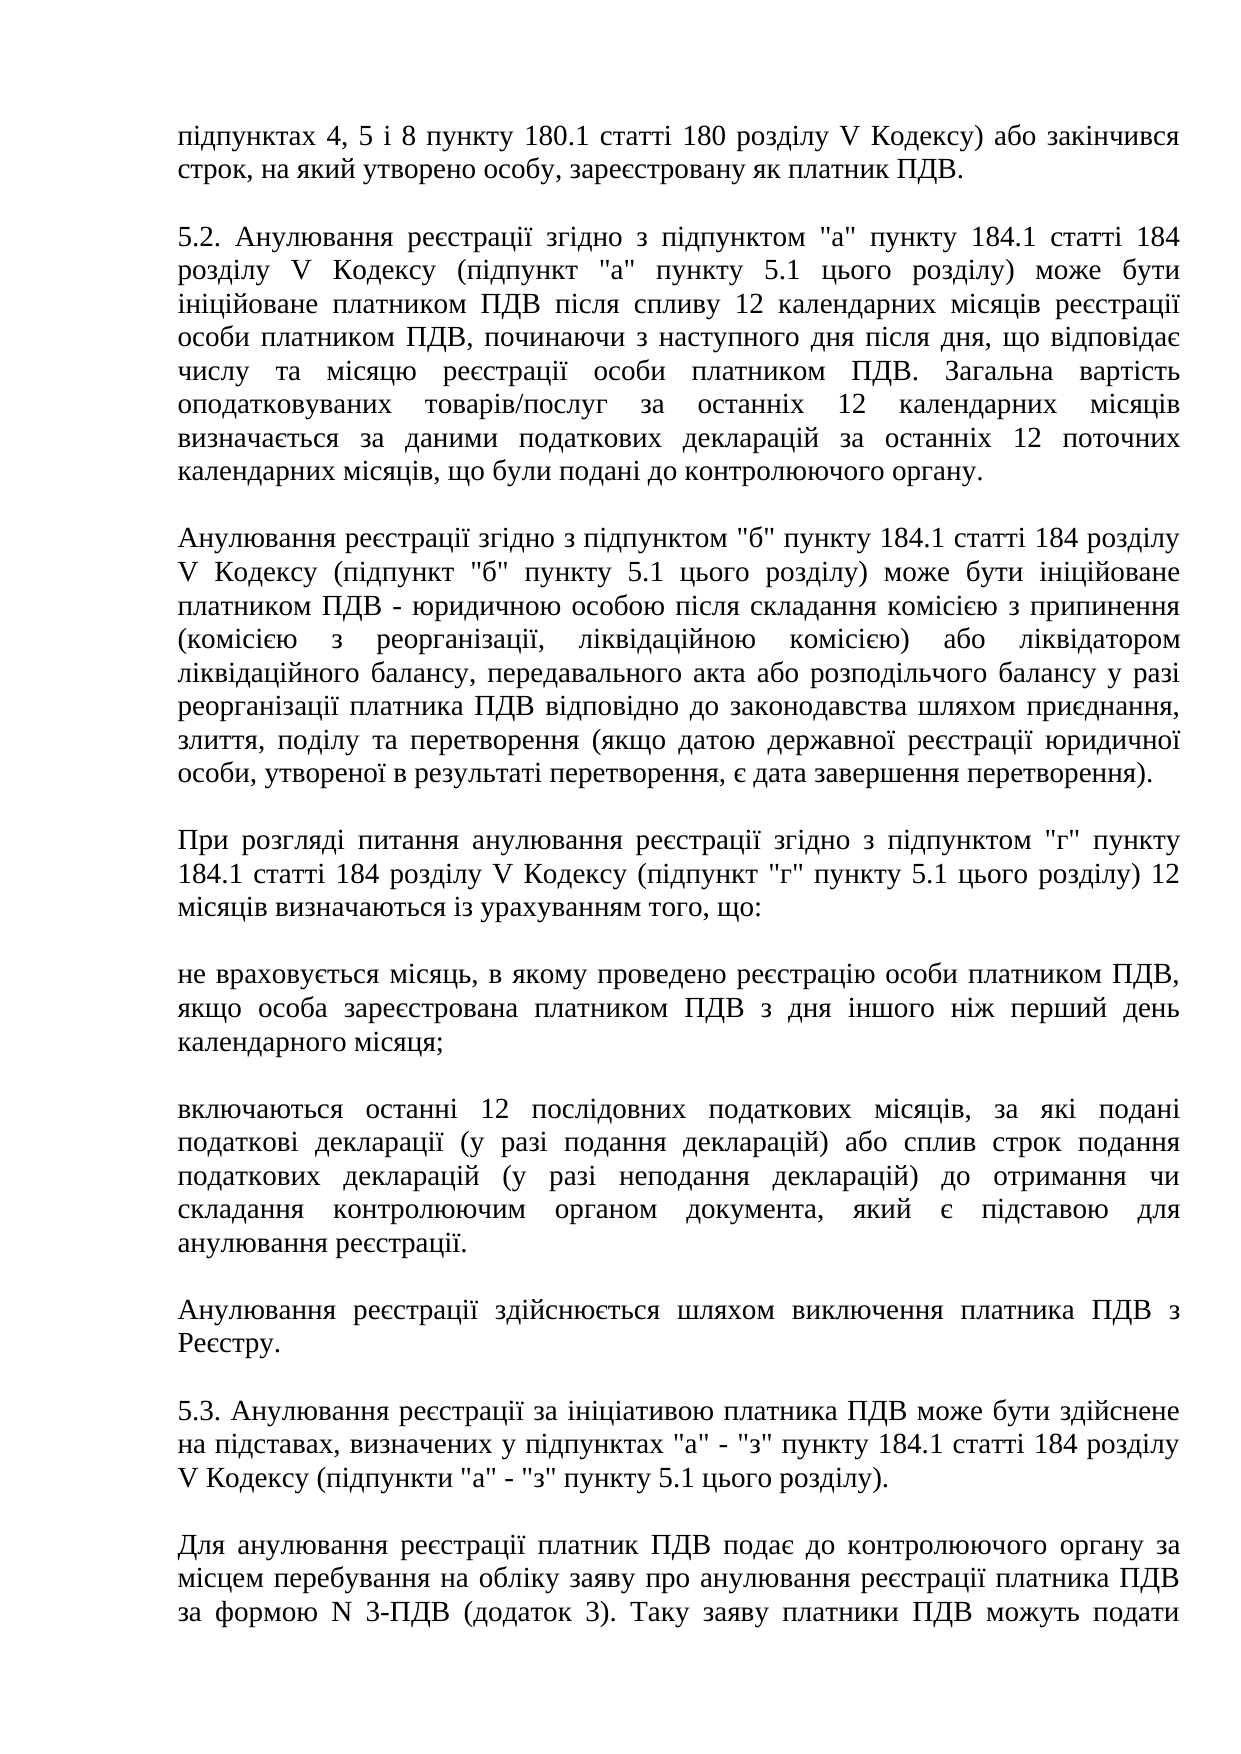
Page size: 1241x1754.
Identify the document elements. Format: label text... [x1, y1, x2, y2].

text Анулювання реєстрації здійснюється шляхом виключення платника ПДВ з Реєстру. [177, 1292, 1181, 1359]
text 5.3. Анулювання реєстрації за ініціативою платника ПДВ може бути здійснене на підставах, визначених у підпунктах "а" - "з" пункту 184.1 статті 184 розділу V Кодексу (підпункти "а" - "з" пункту 5.1 цього розділу). [177, 1393, 1181, 1493]
text включаються останні 12 послідовних податкових місяців, за які подані податкові декларації (у разі подання декларацій) або сплив строк подання податкових декларацій (у разі неподання декларацій) до отримання чи складання контролюючим органом документа, який є підставою для анулювання реєстрації. [177, 1091, 1181, 1258]
text Анулювання реєстрації згідно з підпунктом "б" пункту 184.1 статті 184 розділу V Кодексу (підпункт "б" пункту 5.1 цього розділу) може бути ініційоване платником ПДВ - юридичною особою після складання комісією з припинення (комісією з реорганізації, ліквідаційною комісією) або ліквідатором ліквідаційного балансу, передавального акта або розподільчого балансу у разі реорганізації платника ПДВ відповідно до законодавства шляхом приєднання, злиття, поділу та перетворення (якщо датою державної реєстрації юридичної особи, утвореної в результаті перетворення, є дата завершення перетворення). [177, 521, 1181, 789]
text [177, 1527, 1181, 1627]
text 5.2. Анулювання реєстрації згідно з підпунктом "а" пункту 184.1 статті 184 розділу V Кодексу (підпункт "а" пункту 5.1 цього розділу) може бути ініційоване платником ПДВ після спливу 12 календарних місяців реєстрації особи платником ПДВ, починаючи з наступного дня після дня, що відповідає числу та місяцю реєстрації особи платником ПДВ. Загальна вартість оподатковуваних товарів/послуг за останніх 12 календарних місяців визначається за даними податкових декларацій за останніх 12 поточних календарних місяців, що були подані до контролюючого органу. [177, 219, 1181, 487]
text не враховується місяць, в якому проведено реєстрацію особи платником ПДВ, якщо особа зареєстрована платником ПДВ з дня іншого ніж перший день календарного місяця; [177, 957, 1181, 1057]
text При розгляді питання анулювання реєстрації згідно з підпунктом "г" пункту 184.1 статті 184 розділу V Кодексу (підпункт "г" пункту 5.1 цього розділу) 12 місяців визначаються із урахуванням того, що: [177, 822, 1181, 923]
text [177, 118, 1181, 185]
